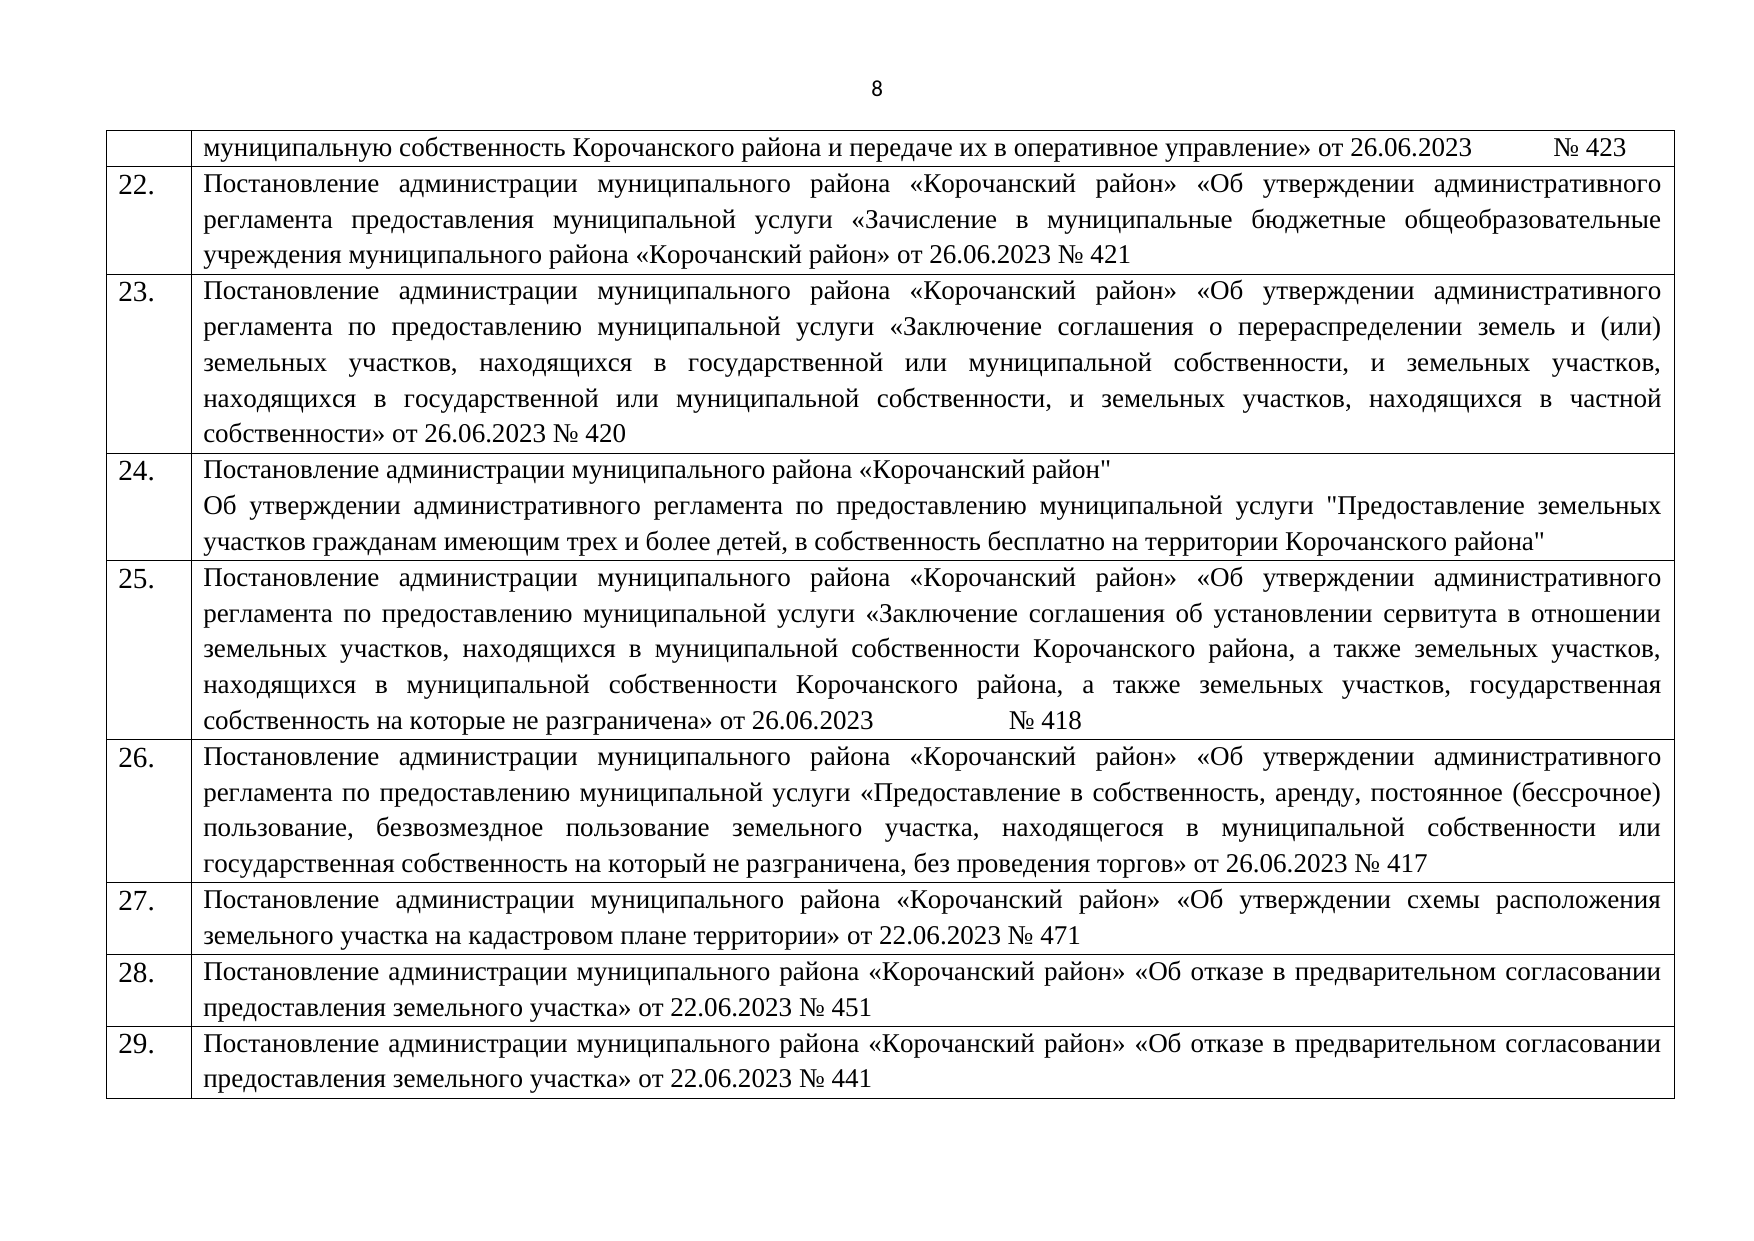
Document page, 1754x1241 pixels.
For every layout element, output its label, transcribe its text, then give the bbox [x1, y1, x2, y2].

table_cell [107, 167, 191, 273]
table_cell Постановление администрации муниципального района «Корочанский район» «Об утверждении административного регламента по предоставлению муниципальной услуги «Заключение соглашения о перераспределении земель и (или) земельных участков, находящихся в государственной или муниципальной собственности, и земельных участков, находящихся в государственной или муниципальной собственности, и земельных участков, находящихся в частной собственности» от 26.06.2023 № 420 [192, 275, 1674, 452]
table_cell [107, 131, 191, 166]
table_cell [107, 1027, 191, 1097]
table_cell Постановление администрации муниципального района «Корочанский район» «Об утверждении административного регламента по предоставлению муниципальной услуги «Предоставление в собственность, аренду, постоянное (бессрочное) пользование, безвозмездное пользование земельного участка, находящегося в муниципальной собственности или государственная собственность на который не разграничена, без проведения торгов» от 26.06.2023 № 417 [192, 740, 1674, 882]
table_cell [107, 955, 191, 1026]
table_cell Постановление администрации муниципального района «Корочанский район» «Об отказе в предварительном согласовании предоставления земельного участка» от 22.06.2023 № 441 [192, 1027, 1674, 1097]
table_cell Постановление администрации муниципального района «Корочанский район» «Об утверждении административного регламента предоставления муниципальной услуги «Зачисление в муниципальные бюджетные общеобразовательные учреждения муниципального района «Корочанский район» от 26.06.2023 № 421 [192, 167, 1674, 273]
table_cell Постановление администрации муниципального района «Корочанский район» «Об утверждении схемы расположения земельного участка на кадастровом плане территории» от 22.06.2023 № 471 [192, 883, 1674, 954]
table_cell [107, 883, 191, 954]
table_cell [107, 561, 191, 739]
table_cell Постановление администрации муниципального района «Корочанский район» «Об отказе в предварительном согласовании предоставления земельного участка» от 22.06.2023 № 451 [192, 955, 1674, 1026]
table_cell Постановление администрации муниципального района «Корочанский район» «Об утверждении административного регламента по предоставлению муниципальной услуги «Заключение соглашения об установлении сервитута в отношении земельных участков, находящихся в муниципальной собственности Корочанского района, а также земельных участков, находящихся в муниципальной собственности Корочанского района, а также земельных участков, государственная собственность на которые не разграничена» от 26.06.2023 № 418 [192, 561, 1674, 739]
table_cell Постановление администрации муниципального района «Корочанский район" Об утверждении административного регламента по предоставлению муниципальной услуги "Предоставление земельных участков гражданам имеющим трех и более детей, в собственность бесплатно на территории Корочанского района" [192, 454, 1674, 560]
table_cell [107, 275, 191, 452]
table_cell [107, 740, 191, 882]
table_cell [192, 131, 1674, 166]
table_cell [107, 454, 191, 560]
